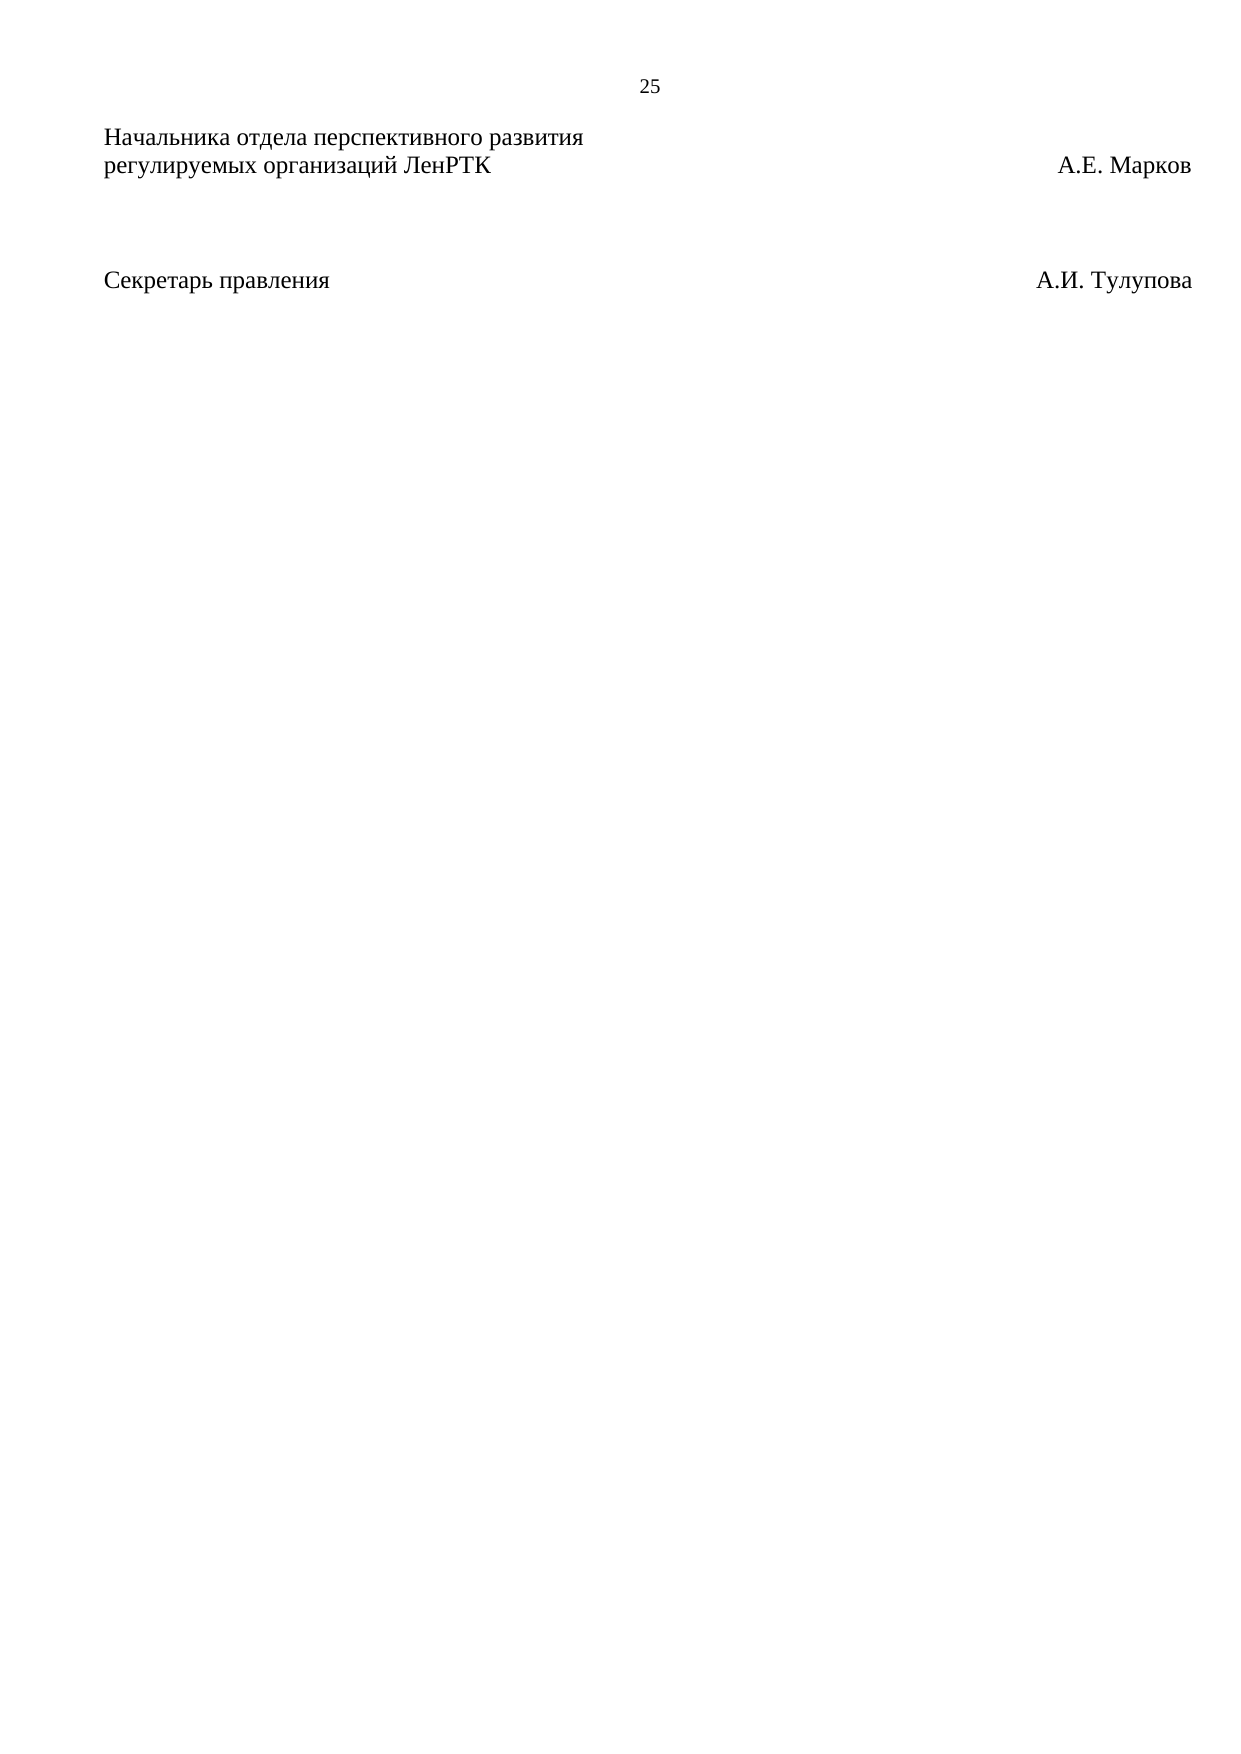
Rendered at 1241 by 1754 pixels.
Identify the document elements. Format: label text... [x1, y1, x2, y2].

text Начальника отдела перспективного развития [103, 122, 1196, 151]
text Секретарь правления А.И. Тулупова [103, 266, 1196, 294]
text регулируемых организаций ЛенРТК А.Е. Марков [103, 151, 1196, 179]
